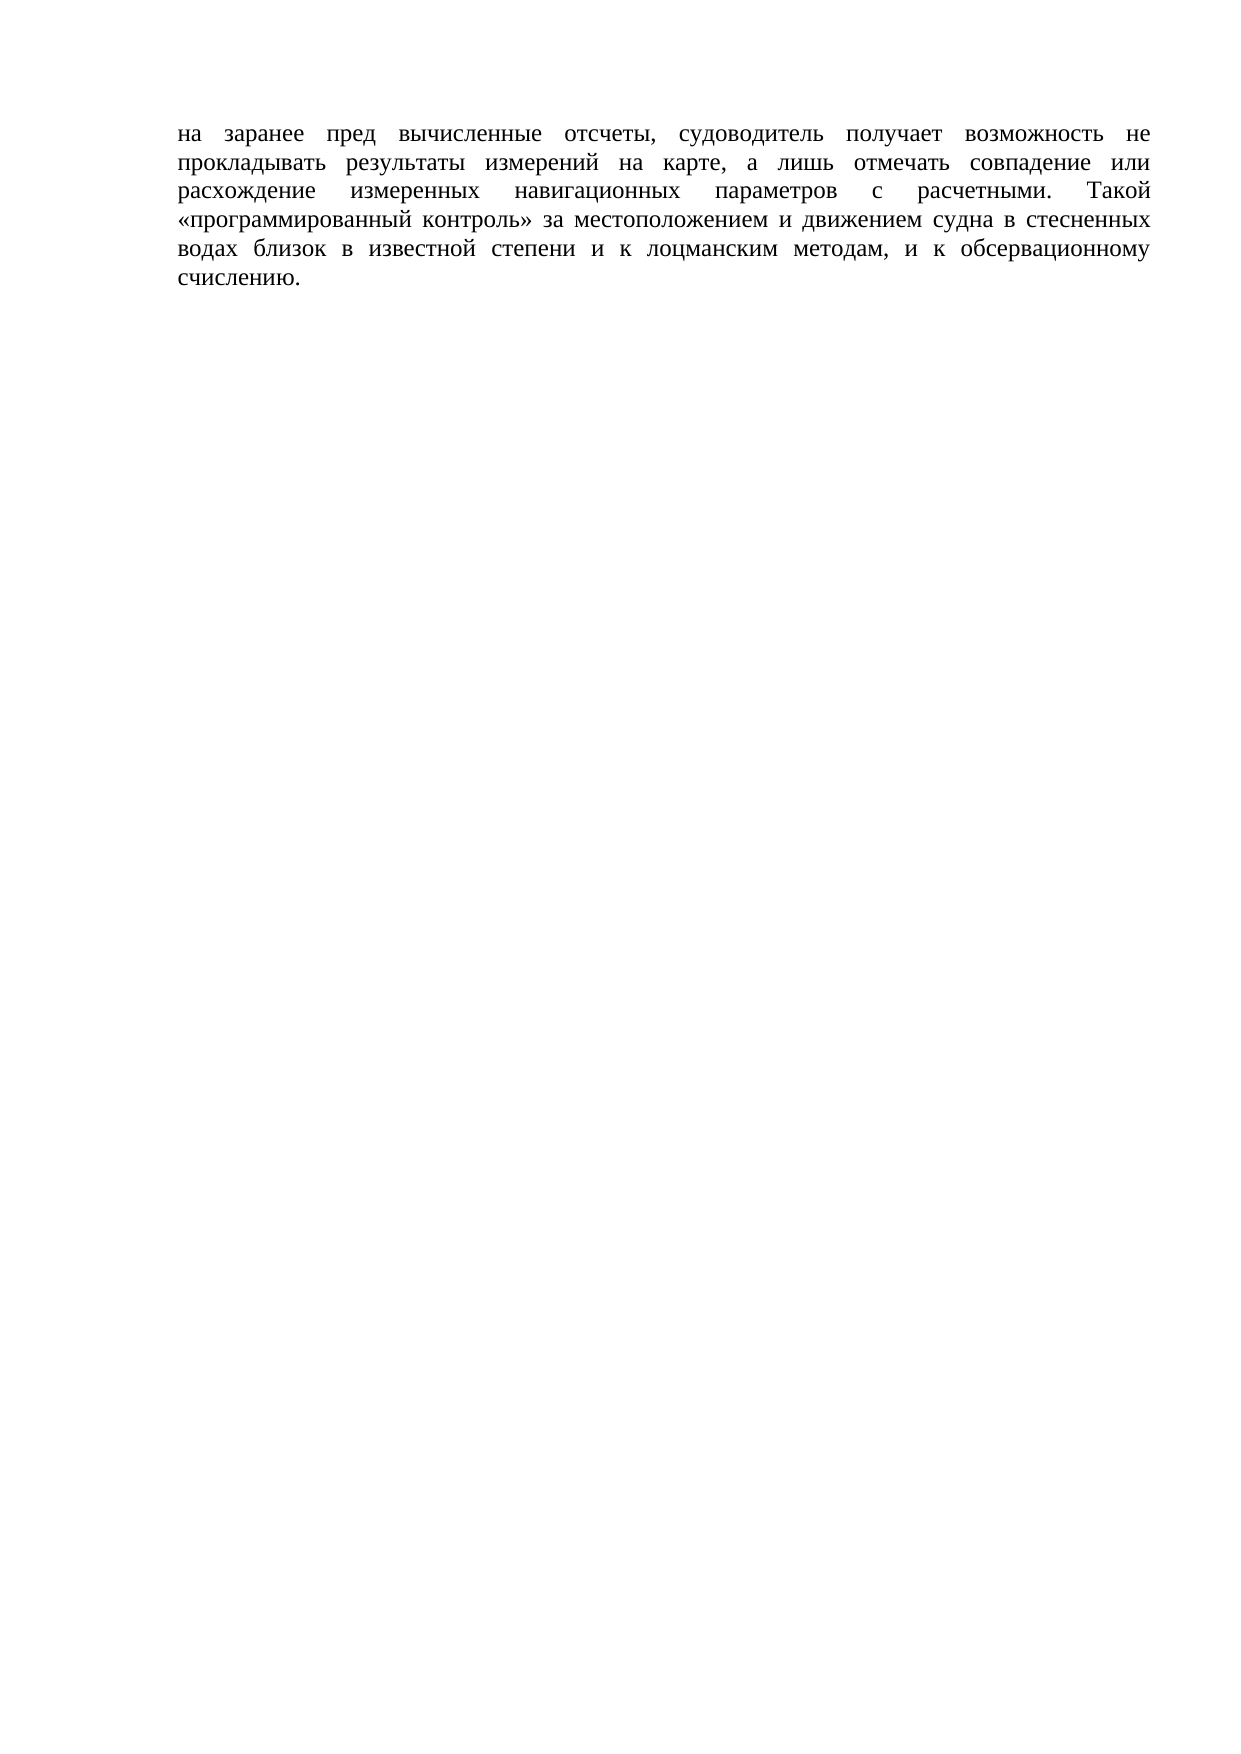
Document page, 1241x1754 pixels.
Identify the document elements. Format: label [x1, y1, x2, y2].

text [177, 118, 1152, 291]
